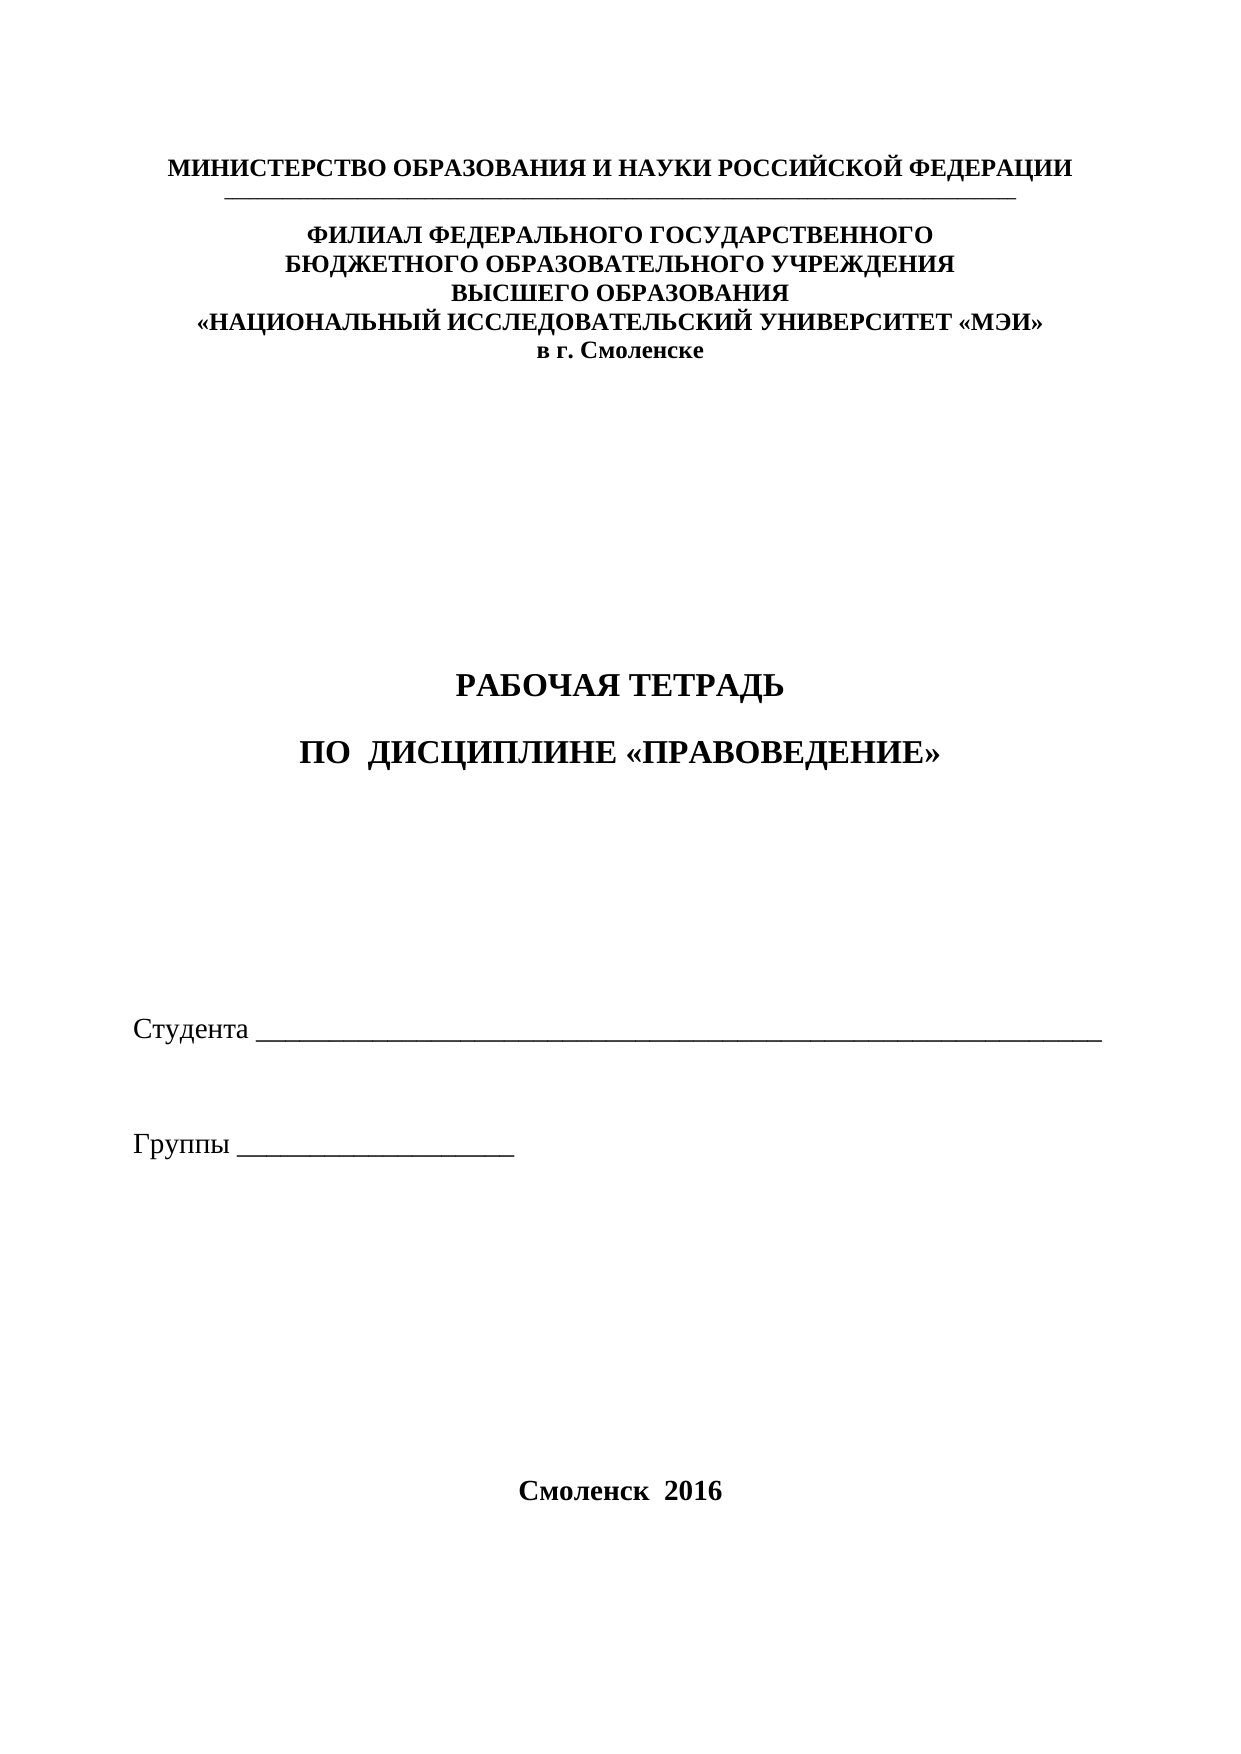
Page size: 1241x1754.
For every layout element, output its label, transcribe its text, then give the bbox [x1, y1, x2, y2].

text в г. Смоленске [133, 336, 1107, 364]
text Смоленск 2016 [133, 1473, 1107, 1506]
subtitle РАБОЧАЯ ТЕТРАДЬ [133, 665, 1107, 703]
text ФИЛИАЛ ФЕДЕРАЛЬНОГО ГОСУДАРСТВЕННОГО [133, 221, 1107, 249]
text _______________________________________________________________________________________________ [133, 182, 1107, 201]
text БЮДЖЕТНОГО ОБРАЗОВАТЕЛЬНОГО УЧРЕЖДЕНИЯ [133, 249, 1107, 278]
text Группы ___________________ [133, 1126, 1107, 1160]
text «НАЦИОНАЛЬНЫЙ ИССЛЕДОВАТЕЛЬСКИЙ УНИВЕРСИТЕТ «МЭИ» [133, 307, 1107, 336]
subtitle ПО ДИСЦИПЛИНЕ «ПРАВОВЕДЕНИЕ» [133, 732, 1107, 770]
text Студента __________________________________________________________ [133, 1011, 1107, 1044]
text МИНИСТЕРСТВО ОБРАЗОВАНИЯ И НАУКИ РОССИЙСКОЙ ФЕДЕРАЦИИ [133, 153, 1107, 182]
text ВЫСШЕГО ОБРАЗОВАНИЯ [133, 278, 1107, 307]
